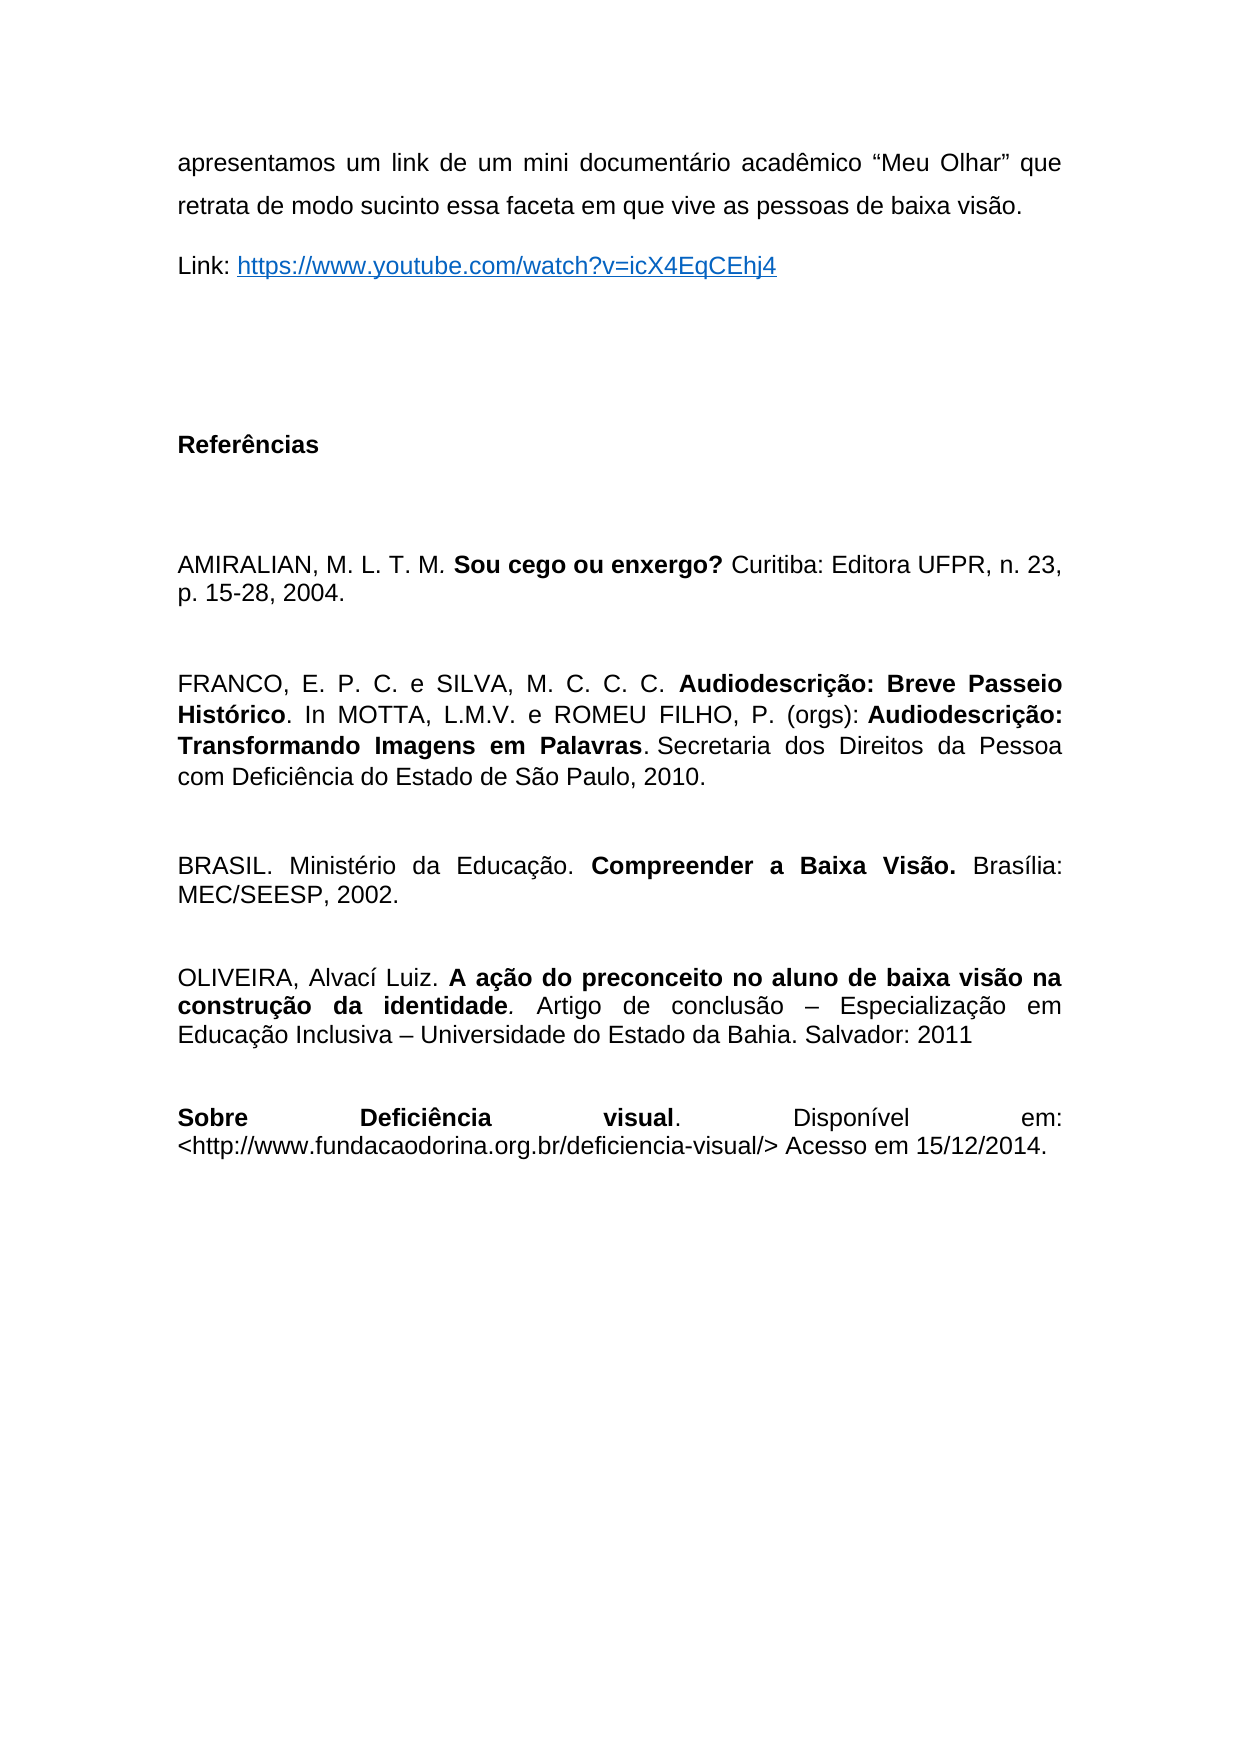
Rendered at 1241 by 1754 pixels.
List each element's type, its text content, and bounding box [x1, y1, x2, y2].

text BRASIL. Ministério da Educação. Compreender a Baixa Visão. Brasília: MEC/SEESP, 2002. [177, 851, 1063, 909]
text Sobre Deficiência visual. Disponível em: <http://www.fundacaodorina.org.br/deficiencia-visual/> Acesso em 15/12/2014. [177, 1102, 1063, 1160]
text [177, 148, 1063, 219]
text OLIVEIRA, Alvací Luiz. A ação do preconceito no aluno de baixa visão na construção da identidade. Artigo de conclusão – Especialização em Educação Inclusiva – Universidade do Estado da Bahia. Salvador: 2011 [177, 962, 1063, 1049]
text FRANCO, E. P. C. e SILVA, M. C. C. C. Audiodescrição: Breve Passeio Histórico. In MOTTA, L.M.V. e ROMEU FILHO, P. (orgs): Audiodescrição: Transformando Imagens em Palavras. Secretaria dos Direitos da Pessoa com Deficiência do Estado de São Paulo, 2010. [177, 669, 1063, 791]
text Referências [177, 430, 1063, 459]
text AMIRALIAN, M. L. T. M. Sou cego ou enxergo? Curitiba: Editora UFPR, n. 23, p. 15-28, 2004. [177, 549, 1063, 607]
text Link: https://www.youtube.com/watch?v=icX4EqCEhj4 [177, 251, 1063, 279]
